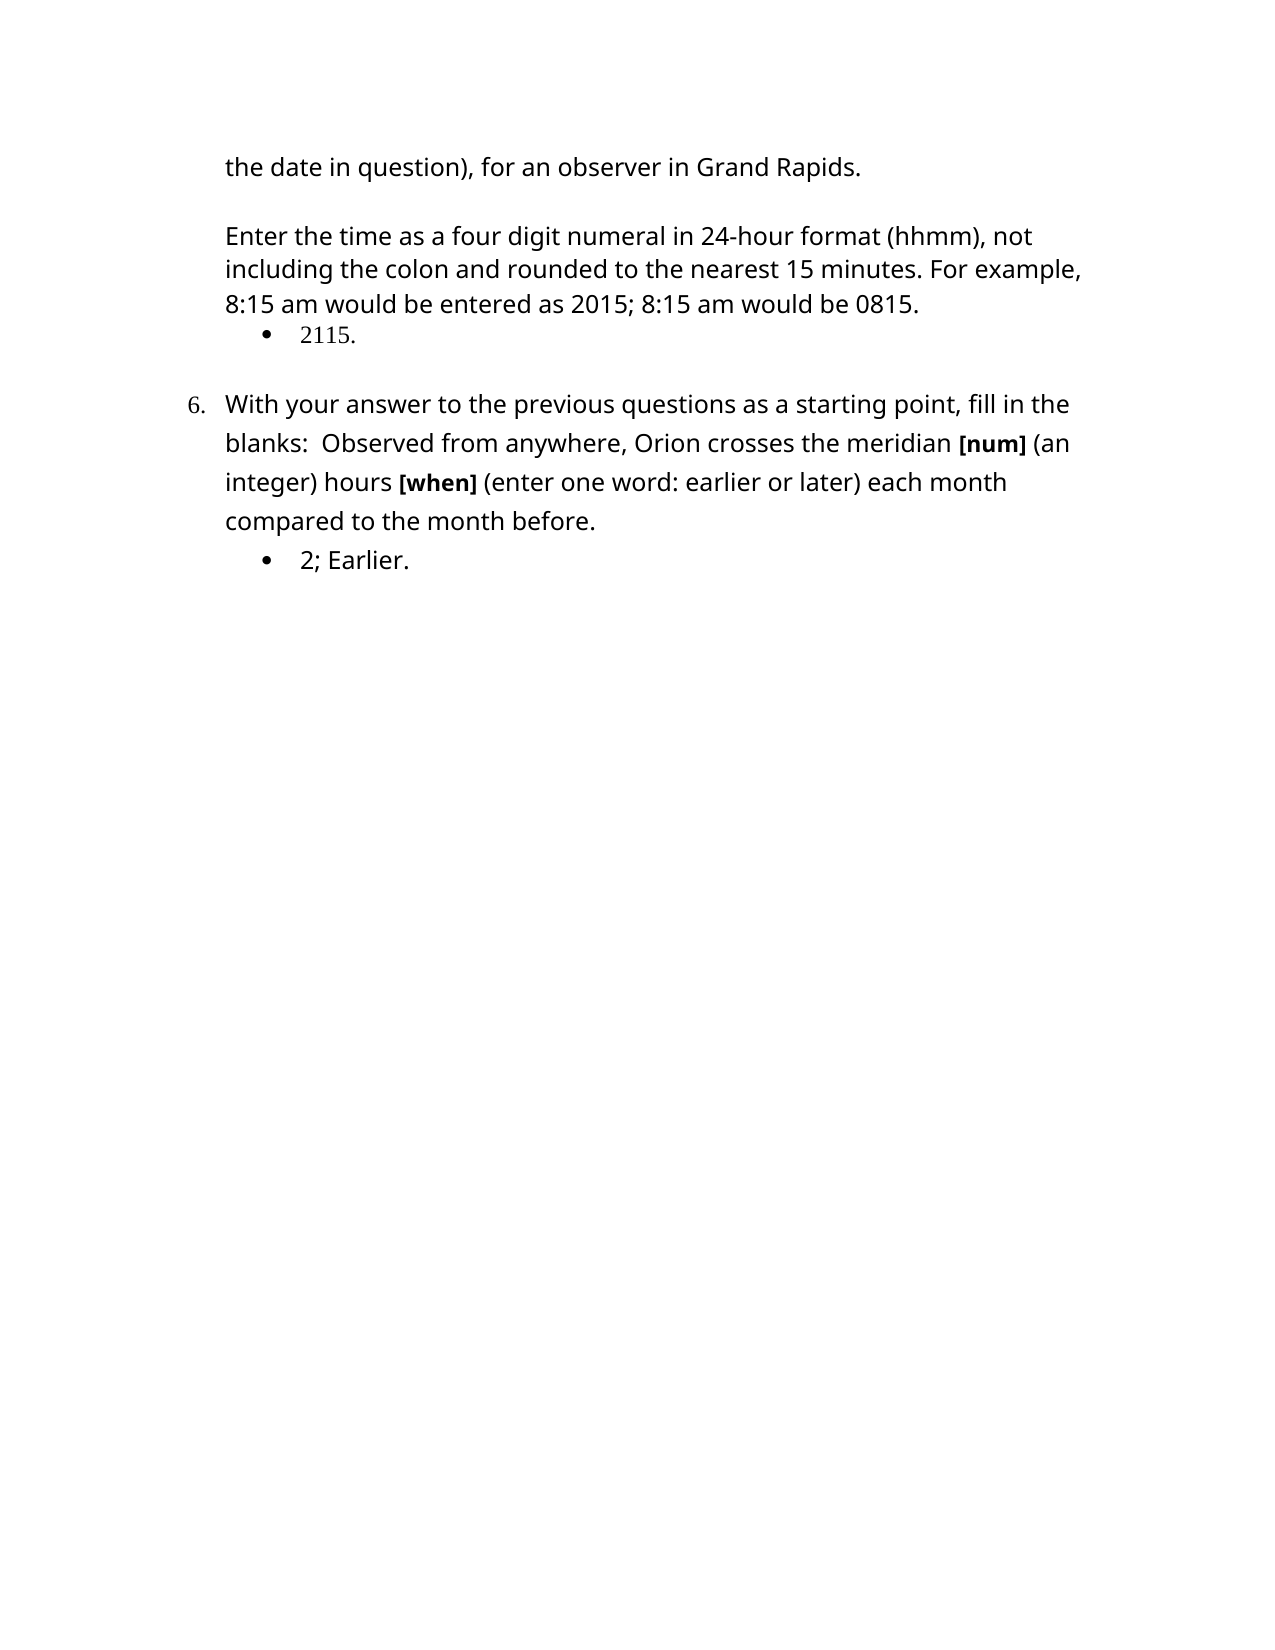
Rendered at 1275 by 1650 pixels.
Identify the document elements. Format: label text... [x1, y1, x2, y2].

list With your answer to the previous questions as a starting point, fill in the blanks: Observed from anywhere, Orion crosses the meridian [num] (an integer) hours [when] (enter one word: earlier or later) each month compared to the month before. [187, 386, 1125, 538]
list 2115. [262, 320, 1125, 349]
list 2; Earlier. [262, 543, 1125, 577]
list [187, 150, 1125, 320]
